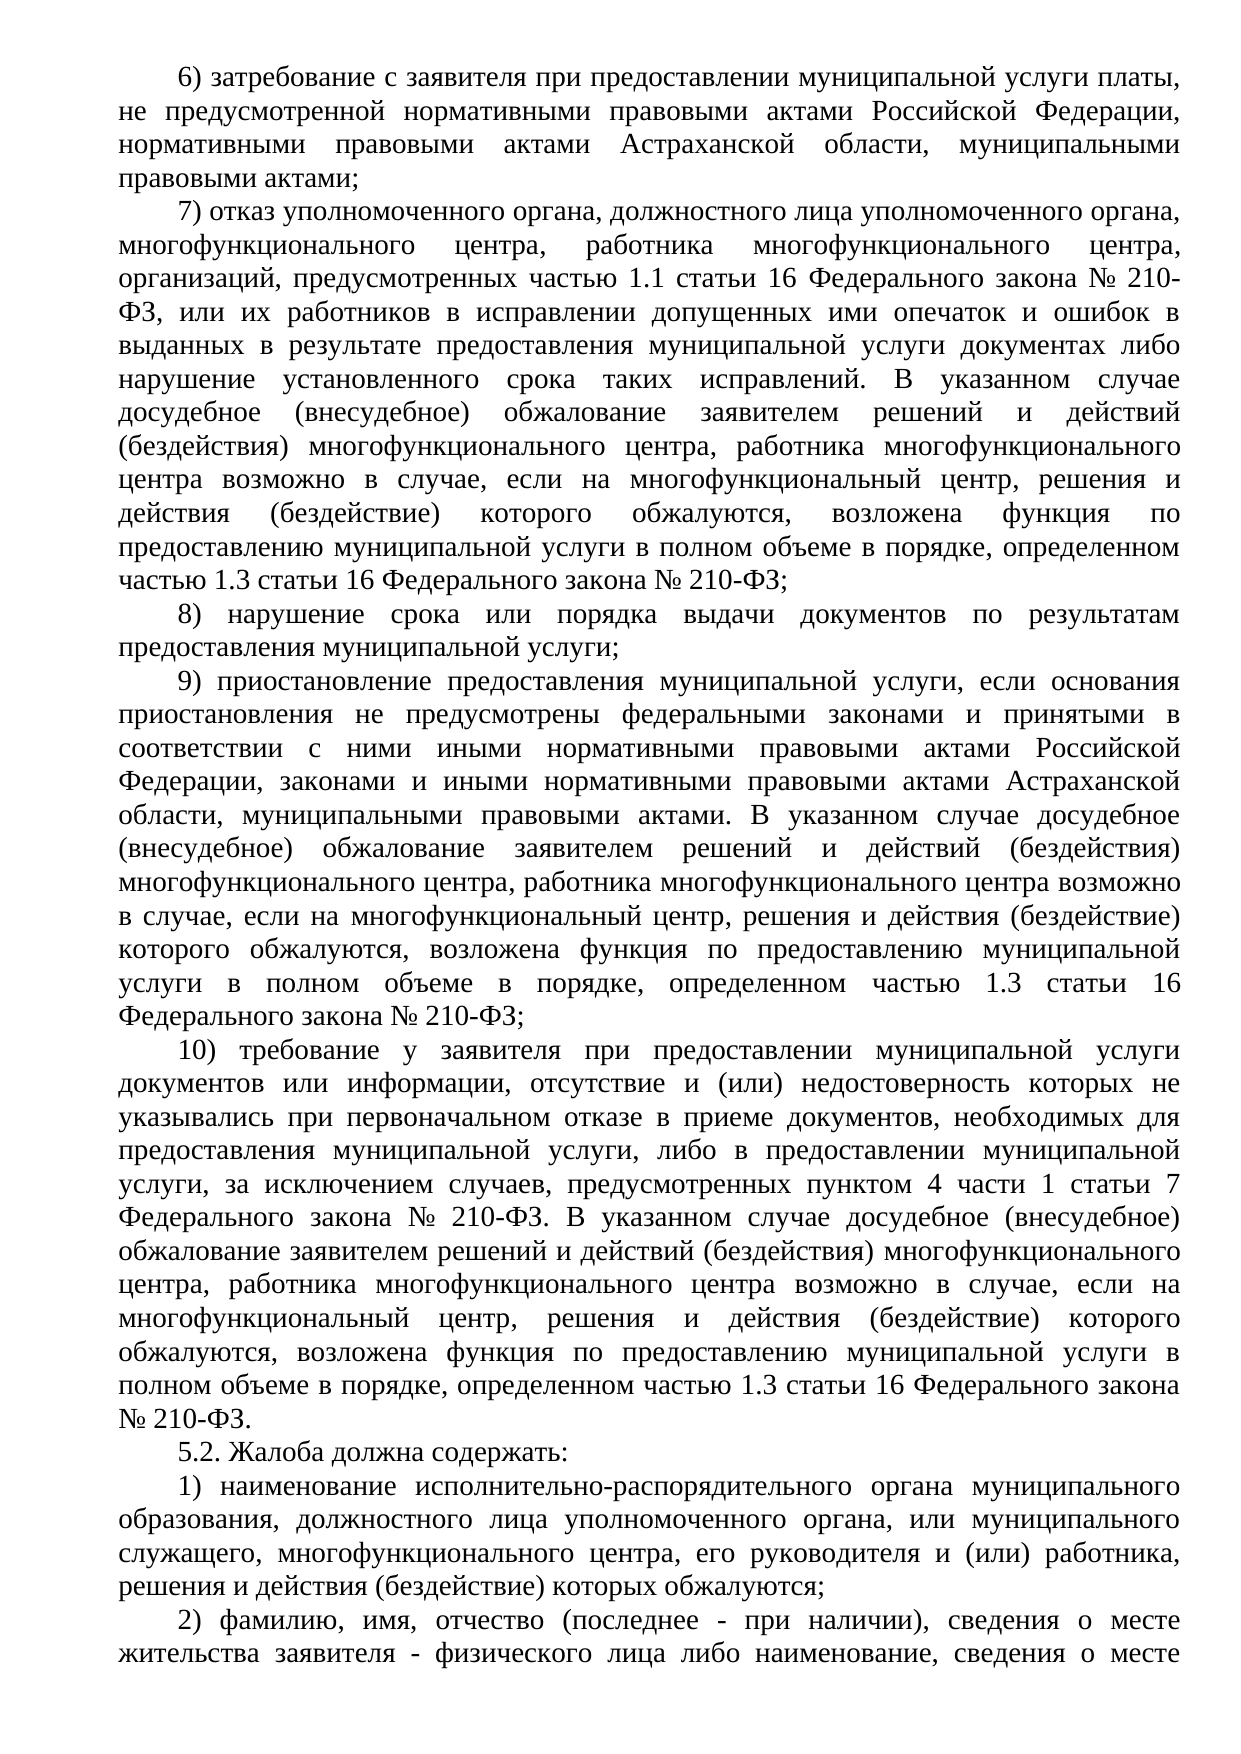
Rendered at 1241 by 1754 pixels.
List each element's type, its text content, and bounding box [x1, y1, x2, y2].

text 1) наименование исполнительно-распорядительного органа муниципального образования, должностного лица уполномоченного органа, или муниципального служащего, многофункционального центра, его руководителя и (или) работника, решения и действия (бездействие) которых обжалуются; [118, 1468, 1181, 1602]
text 8) нарушение срока или порядка выдачи документов по результатам предоставления муниципальной услуги; [118, 596, 1181, 663]
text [118, 1602, 1181, 1669]
text 6) затребование с заявителя при предоставлении муниципальной услуги платы, не предусмотренной нормативными правовыми актами Российской Федерации, нормативными правовыми актами Астраханской области, муниципальными правовыми актами; [118, 59, 1181, 193]
text 7) отказ уполномоченного органа, должностного лица уполномоченного органа, многофункционального центра, работника многофункционального центра, организаций, предусмотренных частью 1.1 статьи 16 Федерального закона № 210-ФЗ, или их работников в исправлении допущенных ими опечаток и ошибок в выданных в результате предоставления муниципальной услуги документах либо нарушение установленного срока таких исправлений. В указанном случае досудебное (внесудебное) обжалование заявителем решений и действий (бездействия) многофункционального центра, работника многофункционального центра возможно в случае, если на многофункциональный центр, решения и действия (бездействие) которого обжалуются, возложена функция по предоставлению муниципальной услуги в полном объеме в порядке, определенном частью 1.3 статьи 16 Федерального закона № 210-ФЗ; [118, 193, 1181, 596]
text 10) требование у заявителя при предоставлении муниципальной услуги документов или информации, отсутствие и (или) недостоверность которых не указывались при первоначальном отказе в приеме документов, необходимых для предоставления муниципальной услуги, либо в предоставлении муниципальной услуги, за исключением случаев, предусмотренных пунктом 4 части 1 статьи 7 Федерального закона № 210-ФЗ. В указанном случае досудебное (внесудебное) обжалование заявителем решений и действий (бездействия) многофункционального центра, работника многофункционального центра возможно в случае, если на многофункциональный центр, решения и действия (бездействие) которого обжалуются, возложена функция по предоставлению муниципальной услуги в полном объеме в порядке, определенном частью 1.3 статьи 16 Федерального закона № 210-ФЗ. [118, 1032, 1181, 1434]
text 9) приостановление предоставления муниципальной услуги, если основания приостановления не предусмотрены федеральными законами и принятыми в соответствии с ними иными нормативными правовыми актами Российской Федерации, законами и иными нормативными правовыми актами Астраханской области, муниципальными правовыми актами. В указанном случае досудебное (внесудебное) обжалование заявителем решений и действий (бездействия) многофункционального центра, работника многофункционального центра возможно в случае, если на многофункциональный центр, решения и действия (бездействие) которого обжалуются, возложена функция по предоставлению муниципальной услуги в полном объеме в порядке, определенном частью 1.3 статьи 16 Федерального закона № 210-ФЗ; [118, 663, 1181, 1032]
text 5.2. Жалоба должна содержать: [118, 1434, 1181, 1468]
